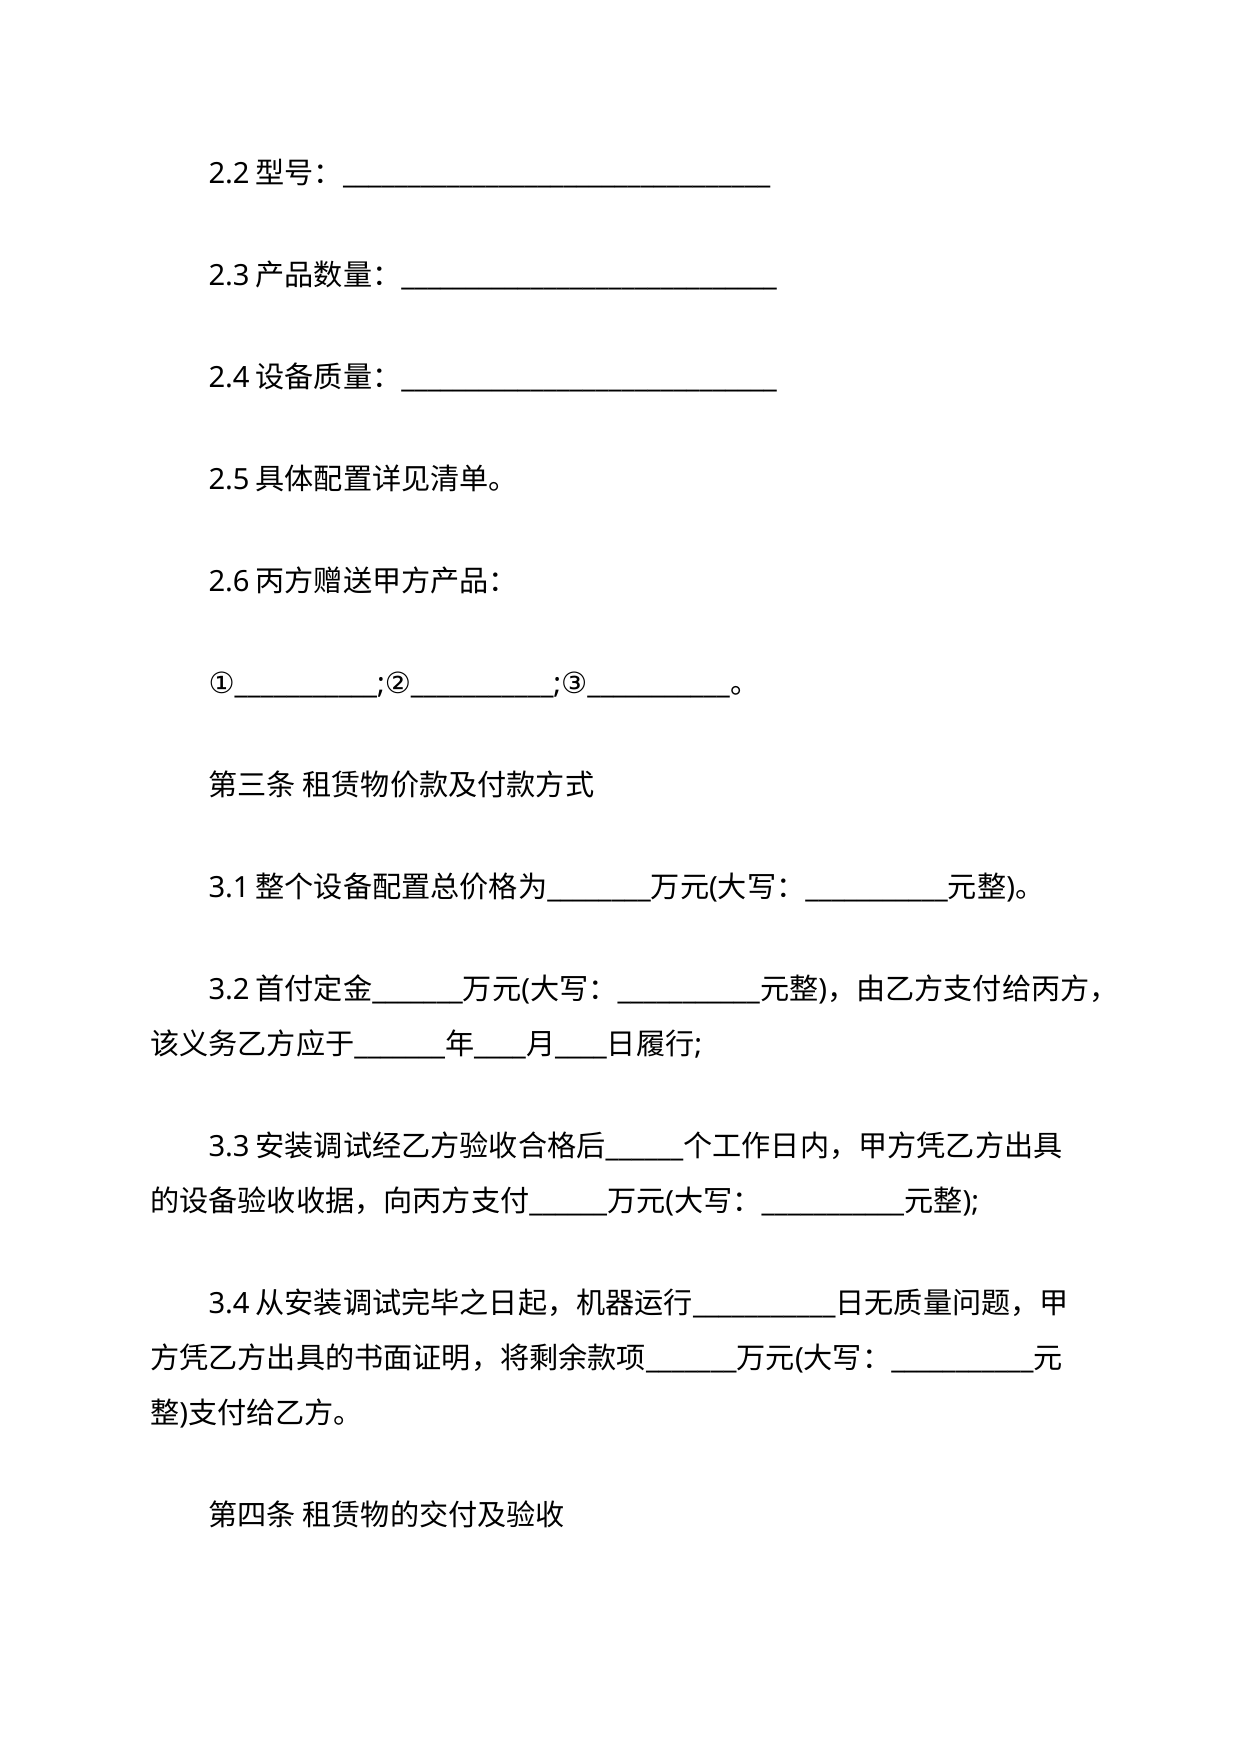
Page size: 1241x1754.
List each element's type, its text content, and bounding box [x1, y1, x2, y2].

text 2.5具体配置详见清单。 [150, 456, 1090, 498]
text 3.2首付定金_______万元(大写：___________元整)，由乙方支付给丙方，该义务乙方应于_______年____月____日履行; [150, 966, 1090, 1063]
text 3.1整个设备配置总价格为________万元(大写：___________元整)。 [150, 864, 1090, 906]
text 3.3安装调试经乙方验收合格后______个工作日内，甲方凭乙方出具的设备验收收据，向丙方支付______万元(大写：___________元整); [150, 1123, 1090, 1220]
text 第四条 租赁物的交付及验收 [150, 1492, 1090, 1534]
text ①___________;②___________;③___________。 [150, 660, 1090, 702]
text 2.2型号：_________________________________ [150, 150, 1090, 192]
text 3.4从安装调试完毕之日起，机器运行___________日无质量问题，甲方凭乙方出具的书面证明，将剩余款项_______万元(大写：___________元整)支付给乙方。 [150, 1279, 1090, 1432]
text 第三条 租赁物价款及付款方式 [150, 762, 1090, 804]
text 2.3产品数量：_____________________________ [150, 252, 1090, 294]
text 2.6丙方赠送甲方产品： [150, 558, 1090, 600]
text 2.4设备质量：_____________________________ [150, 354, 1090, 396]
